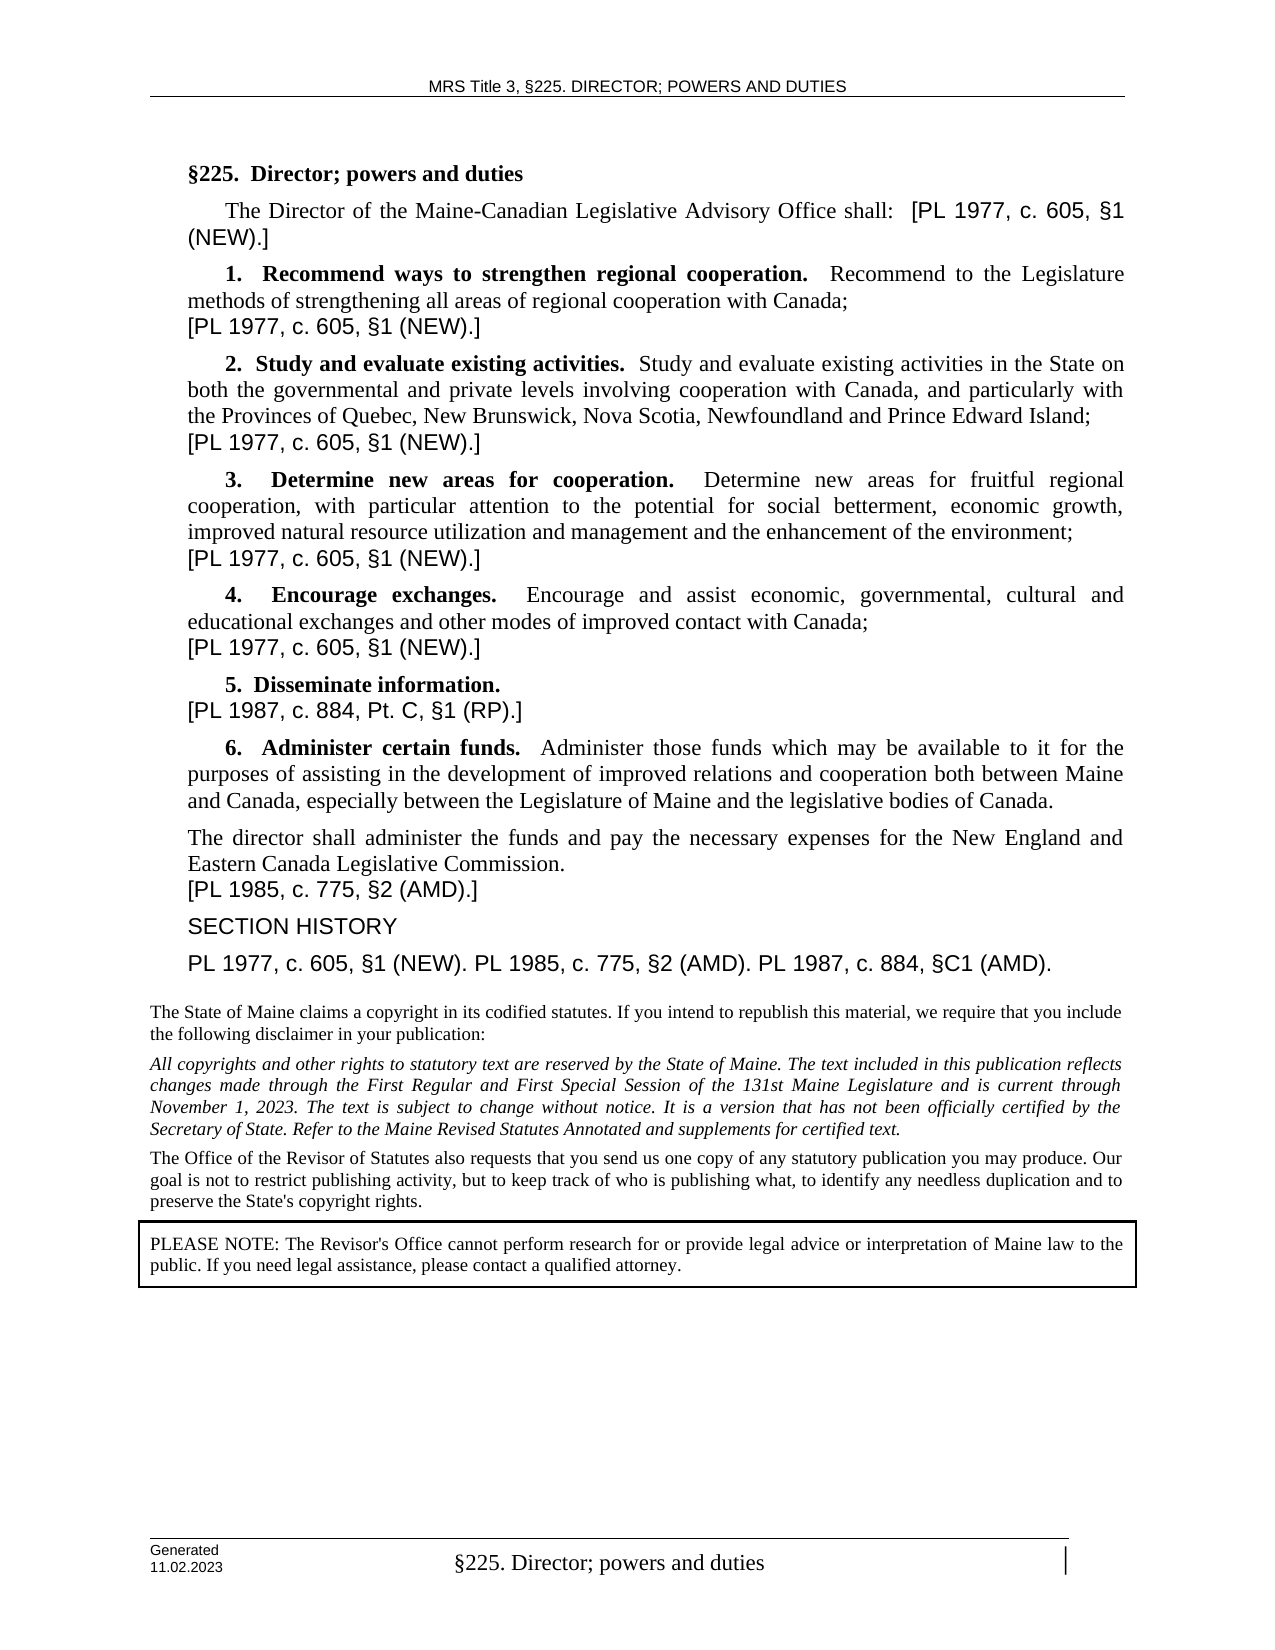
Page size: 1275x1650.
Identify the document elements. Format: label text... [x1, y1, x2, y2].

text The State of Maine claims a copyright in its codified statutes. If you intend to republish this material, we require that you include the following disclaimer in your publication: [150, 1001, 1125, 1044]
text [PL 1985, c. 775, §2 (AMD).] [187, 876, 1125, 903]
text [PL 1977, c. 605, §1 (NEW).] [187, 313, 1125, 339]
text 5. Disseminate information. [187, 671, 1125, 697]
text 2. Study and evaluate existing activities. Study and evaluate existing activities in the State on both the governmental and private levels involving cooperation with Canada, and particularly with the Provinces of Quebec, New Brunswick, Nova Scotia, Newfoundland and Prince Edward Island; [187, 350, 1125, 429]
text 3. Determine new areas for cooperation. Determine new areas for fruitful regional cooperation, with particular attention to the potential for social betterment, economic growth, improved natural resource utilization and management and the enhancement of the environment; [187, 466, 1125, 545]
text [PL 1977, c. 605, §1 (NEW).] [187, 545, 1125, 571]
text 1. Recommend ways to strengthen regional cooperation. Recommend to the Legislature methods of strengthening all areas of regional cooperation with Canada; [187, 260, 1125, 313]
text §225. Director; powers and duties [187, 160, 1125, 187]
text 6. Administer certain funds. Administer those funds which may be available to it for the purposes of assisting in the development of improved relations and cooperation both between Maine and Canada, especially between the Legislature of Maine and the legislative bodies of Canada. [187, 734, 1125, 813]
text PL 1977, c. 605, §1 (NEW). PL 1985, c. 775, §2 (AMD). PL 1987, c. 884, §C1 (AMD). [187, 950, 1125, 976]
text [PL 1977, c. 605, §1 (NEW).] [187, 429, 1125, 455]
text The Director of the Maine-Canadian Legislative Advisory Office shall: [PL 1977, c. 605, §1 (NEW).] [187, 197, 1125, 250]
text [PL 1977, c. 605, §1 (NEW).] [187, 634, 1125, 661]
text SECTION HISTORY [187, 913, 1125, 939]
text The director shall administer the funds and pay the necessary expenses for the New England and Eastern Canada Legislative Commission. [187, 824, 1125, 876]
text 4. Encourage exchanges. Encourage and assist economic, governmental, cultural and educational exchanges and other modes of improved contact with Canada; [187, 582, 1125, 634]
text The Office of the Revisor of Statutes also requests that you send us one copy of any statutory publication you may produce. Our goal is not to restrict publishing activity, but to keep track of who is publishing what, to identify any needless duplication and to preserve the State's copyright rights. [150, 1147, 1125, 1212]
text PLEASE NOTE: The Revisor's Office cannot perform research for or provide legal advice or interpretation of Maine law to the public. If you need legal assistance, please contact a qualified attorney. [140, 1223, 1135, 1286]
text [PL 1987, c. 884, Pt. C, §1 (RP).] [187, 697, 1125, 724]
text All copyrights and other rights to statutory text are reserved by the State of Maine. The text included in this publication reflects changes made through the First Regular and First Special Session of the 131st Maine Legislature and is current through November 1, 2023 . The text is subject to change without notice. It is a version that has not been officially certified by the Secretary of State. Refer to the Maine Revised Statutes Annotated and supplements for certified text. [150, 1053, 1125, 1139]
